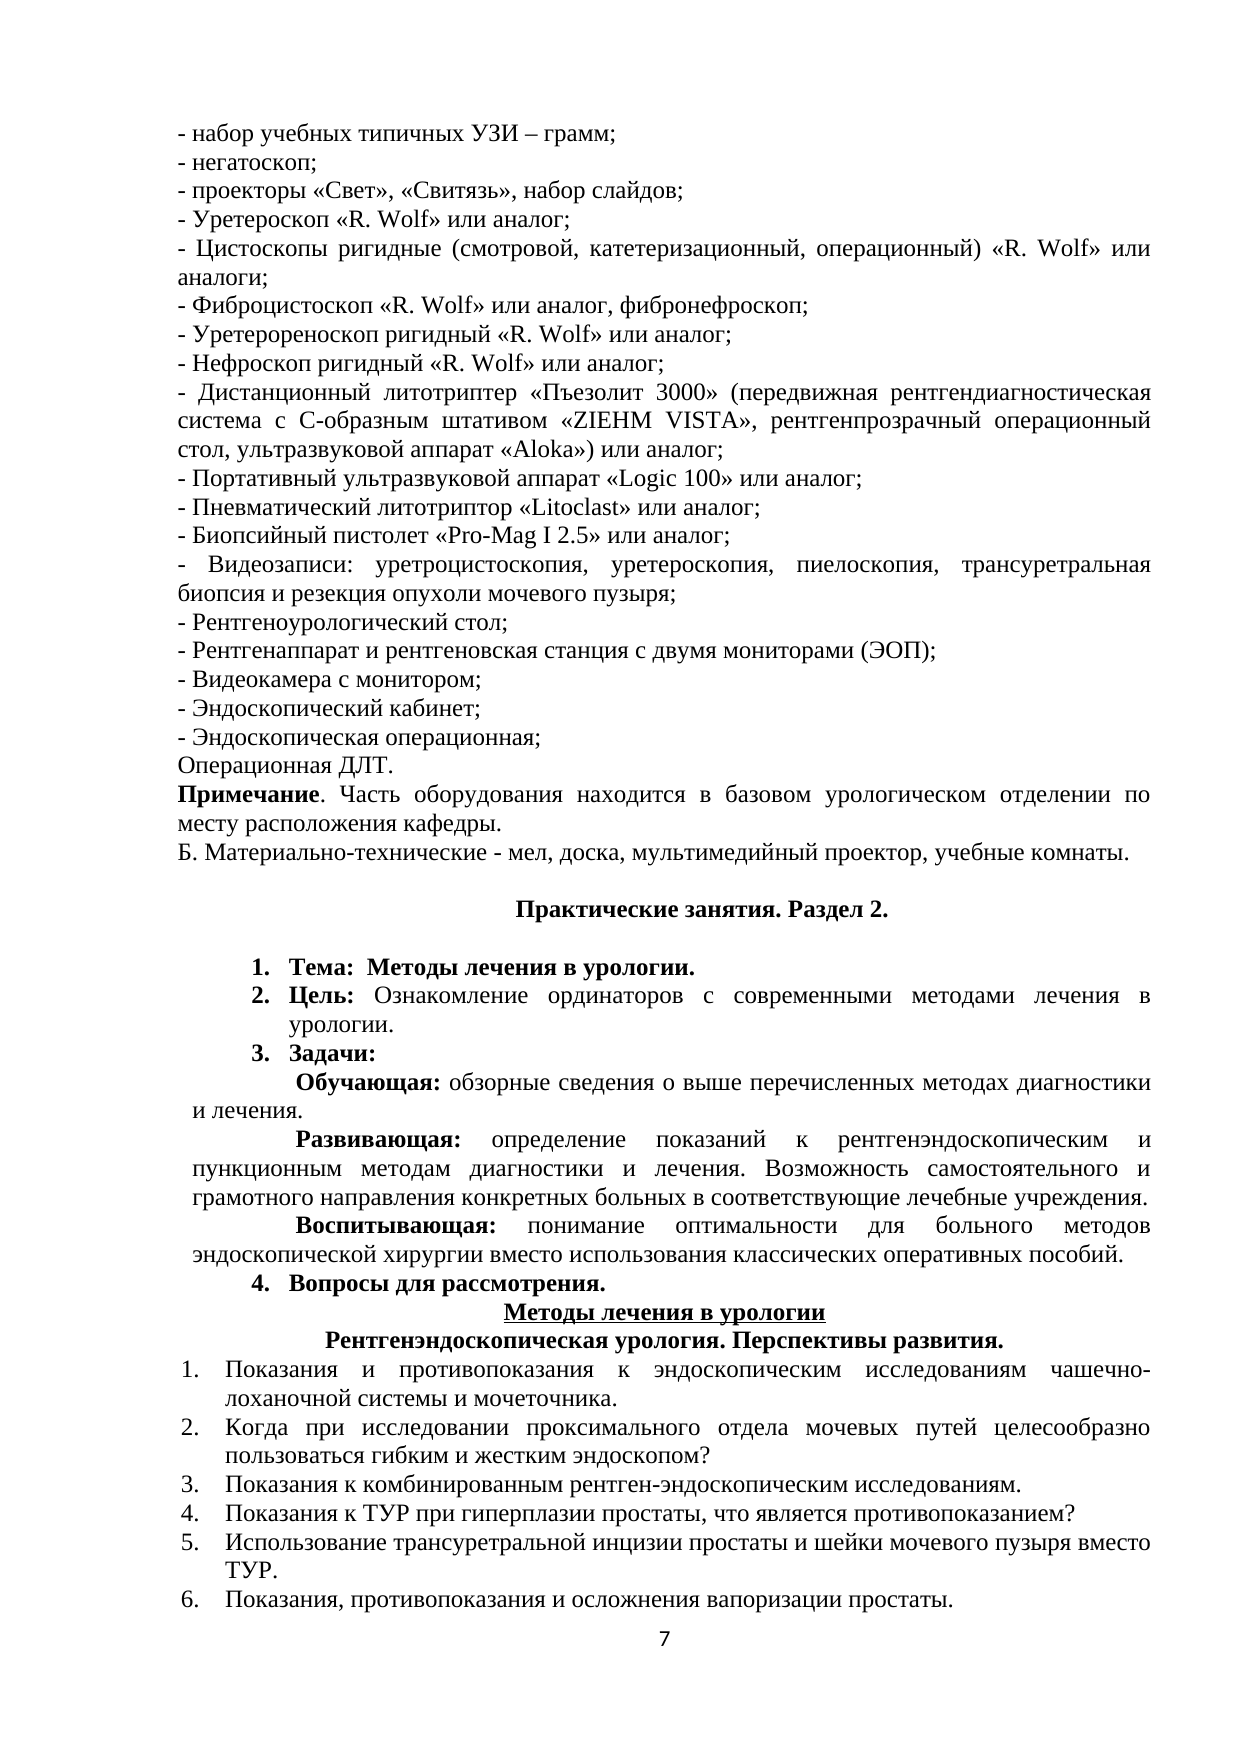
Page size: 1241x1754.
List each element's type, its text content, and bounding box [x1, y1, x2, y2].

list Примечание. Часть оборудования находится в базовом урологическом отделении по месту расположения кафедры. [177, 779, 1152, 837]
list Показания к комбинированным рентген-эндоскопическим исследованиям. [181, 1469, 1152, 1498]
list Когда при исследовании проксимального отдела мочевых путей целесообразно пользоваться гибким и жестким эндоскопом? [181, 1412, 1152, 1469]
list - Портативный ультразвуковой аппарат «Logic 100» или аналог; [177, 463, 1152, 492]
list - Уретерореноскоп ригидный «R. Wolf» или аналог; [177, 319, 1152, 348]
list - Фиброцистоскоп «R. Wolf» или аналог, фибронефроскоп; [177, 291, 1152, 319]
list - Уретероскоп «R. Wolf» или аналог; [177, 204, 1152, 233]
list Практические занятия. Раздел 2. [252, 894, 1152, 923]
list - Пневматический литотриптор «Litoclast» или аналог; [177, 492, 1152, 521]
list Развивающая: определение показаний к рентгенэндоскопическим и пункционным методам диагностики и лечения. Возможность самостоятельного и грамотного направления конкретных больных в соответствующие лечебные учреждения. [192, 1124, 1152, 1211]
list - Видеозаписи: уретроцистоскопия, уретероскопия, пиелоскопия, трансуретральная биопсия и резекция опухоли мочевого пузыря; [177, 549, 1152, 607]
list - Видеокамера с монитором; [177, 664, 1152, 693]
list - Эндоскопический кабинет; [177, 693, 1152, 722]
list - набор учебных типичных УЗИ – грамм; [177, 118, 1152, 147]
list Тема: Методы лечения в урологии. [251, 952, 1152, 981]
list Операционная ДЛТ. [177, 751, 1152, 779]
list - Нефроскоп ригидный «R. Wolf» или аналог; [177, 348, 1152, 377]
list Показания, противопоказания и осложнения вапоризации простаты. [181, 1584, 1152, 1613]
list Задачи: [251, 1038, 1152, 1067]
list - Биопсийный пистолет «Pro-Mag I 2.5» или аналог; [177, 521, 1152, 549]
list - Дистанционный литотриптер «Пъезолит 3000» (передвижная рентгендиагностическая система с С-образным штативом «ZIEHM VISTA», рентгенпрозрачный операционный стол, ультразвуковой аппарат «Aloka») или аналог; [177, 377, 1152, 463]
list - Рентгенаппарат и рентгеновская станция с двумя мониторами (ЭОП); [177, 636, 1152, 664]
text Методы лечения в урологии [177, 1297, 1152, 1326]
text Рентгенэндоскопическая урология. Перспективы развития. [177, 1326, 1152, 1354]
list Воспитывающая: понимание оптимальности для больного методов эндоскопической хирургии вместо использования классических оперативных пособий. [192, 1211, 1152, 1268]
list Показания к ТУР при гиперплазии простаты, что является противопоказанием? [181, 1498, 1152, 1527]
list Б. Материально-технические - мел, доска, мультимедийный проектор, учебные комнаты. [177, 837, 1152, 866]
list - Рентгеноурологический стол; [177, 607, 1152, 636]
list Обучающая: обзорные сведения о выше перечисленных методах диагностики и лечения. [192, 1067, 1152, 1124]
list Вопросы для рассмотрения. [251, 1268, 1152, 1297]
list Использование трансуретральной инцизии простаты и шейки мочевого пузыря вместо ТУР. [181, 1527, 1152, 1584]
list - Цистоскопы ригидные (смотровой, катетеризационный, операционный) «R. Wolf» или аналоги; [177, 233, 1152, 291]
list - негатоскоп; [177, 147, 1152, 176]
list Цель: Ознакомление ординаторов с современными методами лечения в урологии. [251, 981, 1152, 1038]
list - проекторы «Свет», «Свитязь», набор слайдов; [177, 176, 1152, 204]
list - Эндоскопическая операционная; [177, 722, 1152, 751]
list Показания и противопоказания к эндоскопическим исследованиям чашечно-лоханочной системы и мочеточника. [181, 1354, 1152, 1412]
